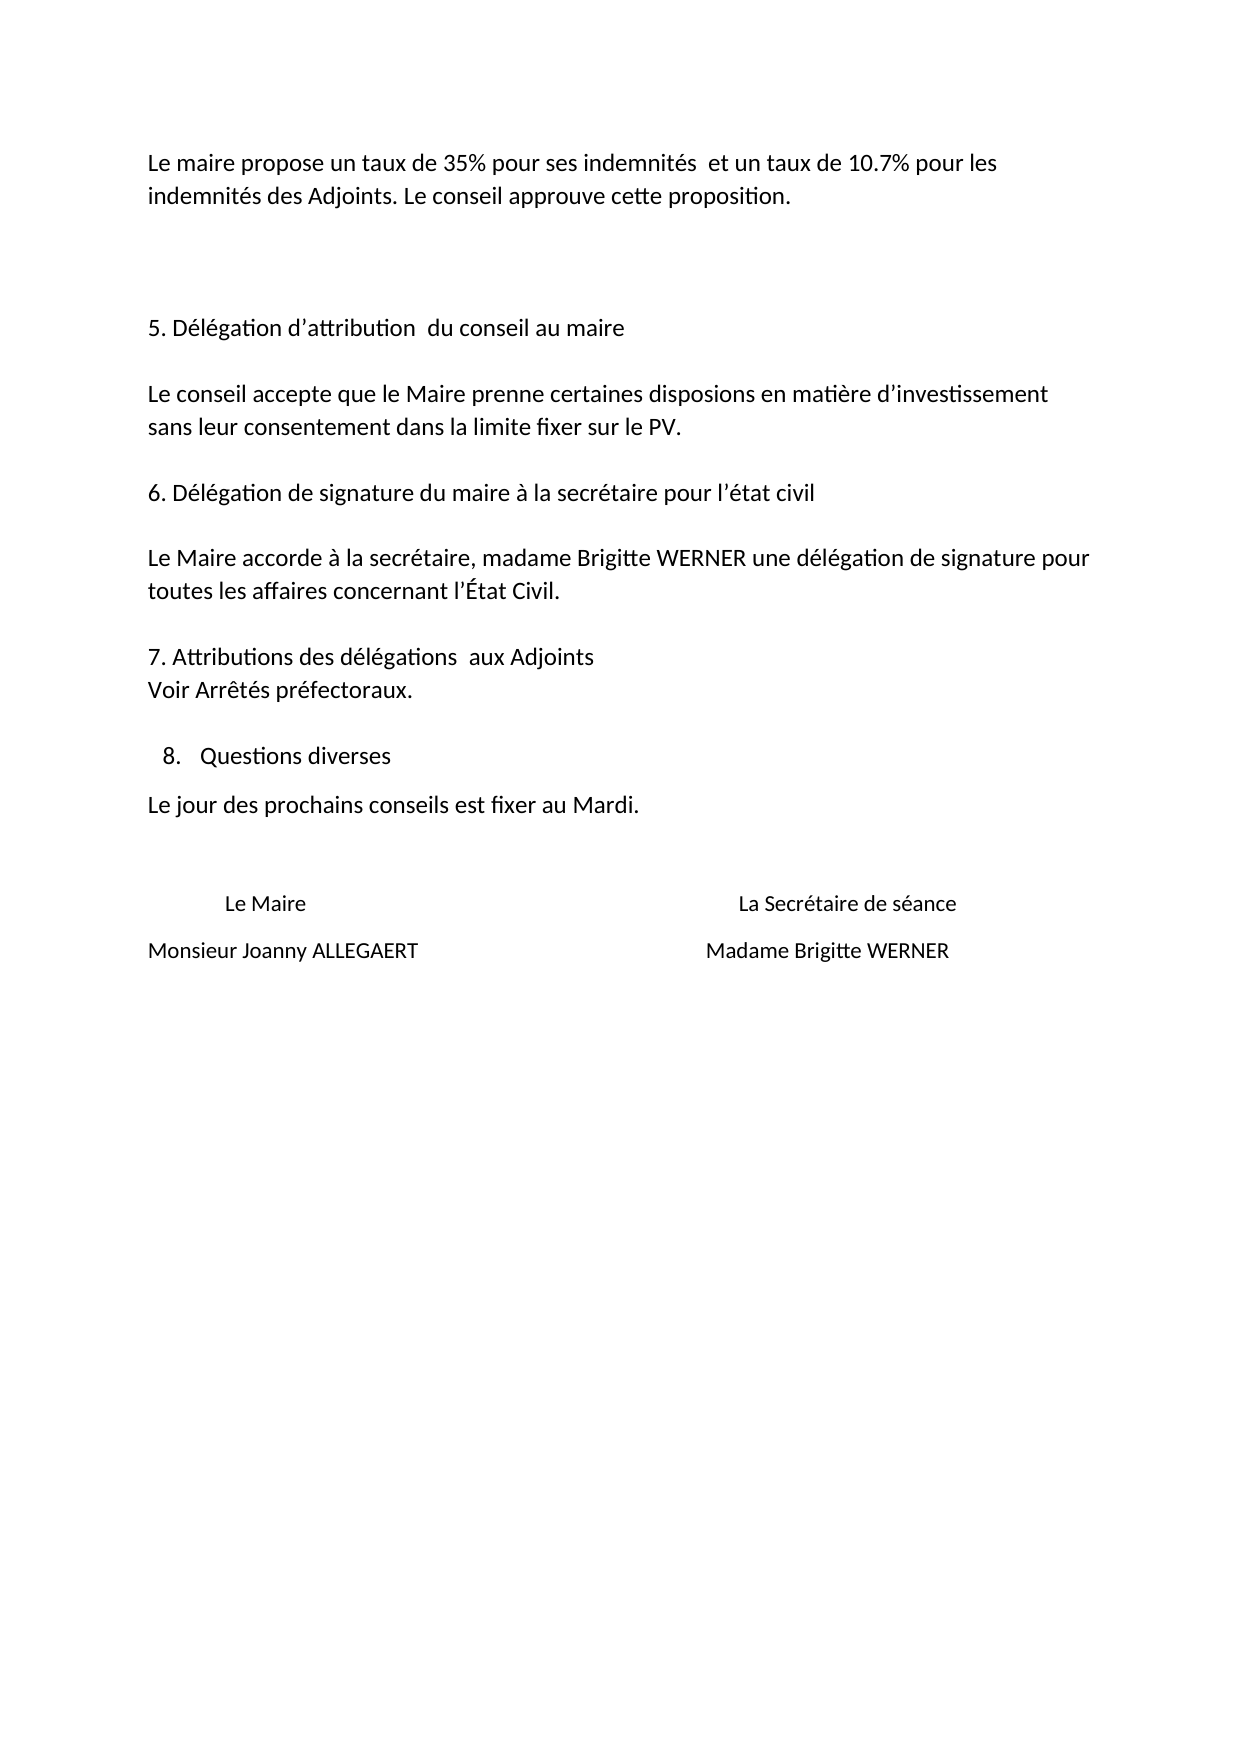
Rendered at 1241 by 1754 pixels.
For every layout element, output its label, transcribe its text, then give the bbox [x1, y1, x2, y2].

text 7. Attributions des délégations aux Adjoints [148, 641, 1093, 672]
text 6. Délégation de signature du maire à la secrétaire pour l’état civil [148, 477, 1093, 507]
text 5. Délégation d’attribution du conseil au maire [148, 312, 1093, 343]
text Le conseil accepte que le Maire prenne certaines disposions en matière d’investissement sans leur consentement dans la limite fixer sur le PV. [148, 378, 1093, 441]
text Le jour des prochains conseils est fixer au Mardi. [148, 790, 1093, 820]
list Questions diverses [162, 740, 1093, 771]
text Monsieur Joanny ALLEGAERT Madame Brigitte WERNER [148, 936, 1093, 964]
text Voir Arrêtés préfectoraux. [148, 674, 1093, 705]
text Le maire propose un taux de 35% pour ses indemnités et un taux de 10.7% pour les indemnités des Adjoints. Le conseil approuve cette proposition. [148, 148, 1093, 211]
text Le Maire La Secrétaire de séance [148, 889, 1093, 917]
text Le Maire accorde à la secrétaire, madame Brigitte WERNER une délégation de signature pour toutes les affaires concernant l’État Civil. [148, 543, 1093, 606]
